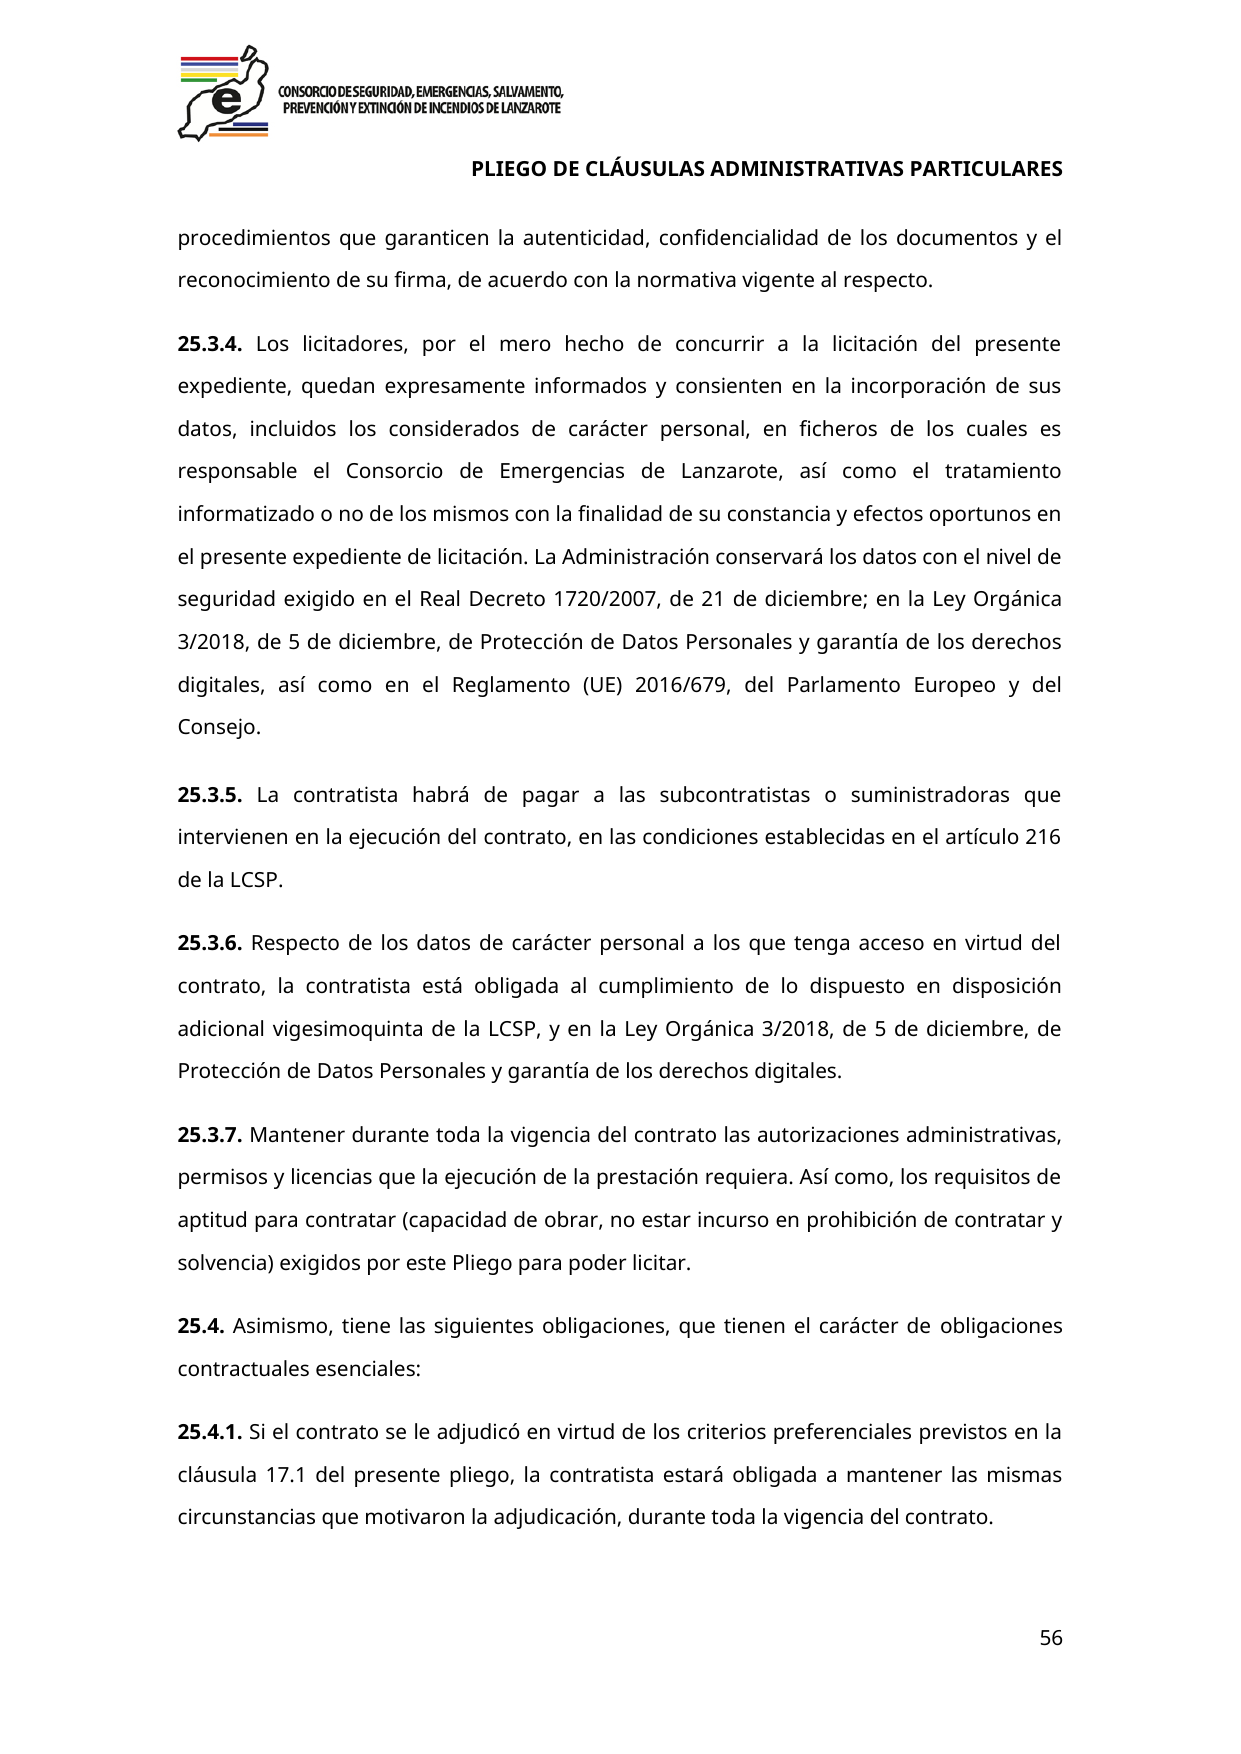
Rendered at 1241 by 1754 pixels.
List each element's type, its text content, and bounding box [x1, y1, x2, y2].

text 25.3.6. Respecto de los datos de carácter personal a los que tenga acceso en virtud del contrato, la contratista está obligada al cumplimiento de lo dispuesto en disposición adicional vigesimoquinta de la LCSP, y en la Ley Orgánica 3/2018, de 5 de diciembre, de Protección de Datos Personales y garantía de los derechos digitales. [177, 928, 1063, 1085]
text 25.4. Asimismo, tiene las siguientes obligaciones, que tienen el carácter de obligaciones contractuales esenciales: [177, 1311, 1063, 1382]
text 25.4.1. Si el contrato se le adjudicó en virtud de los criterios preferenciales previstos en la cláusula 17.1 del presente pliego, la contratista estará obligada a mantener las mismas circunstancias que motivaron la adjudicación, durante toda la vigencia del contrato. [177, 1417, 1063, 1531]
text 25.3.4. Los licitadores, por el mero hecho de concurrir a la licitación del presente expediente, quedan expresamente informados y consienten en la incorporación de sus datos, incluidos los considerados de carácter personal, en ficheros de los cuales es responsable el Consorcio de Emergencias de Lanzarote, así como el tratamiento informatizado o no de los mismos con la finalidad de su constancia y efectos oportunos en el presente expediente de licitación. La Administración conservará los datos con el nivel de seguridad exigido en el Real Decreto 1720/2007, de 21 de diciembre; en la Ley Orgánica 3/2018, de 5 de diciembre, de Protección de Datos Personales y garantía de los derechos digitales, así como en el Reglamento (UE) 2016/679, del Parlamento Europeo y del Consejo. [177, 329, 1063, 741]
picture [161, 36, 575, 147]
text 25.3.5. La contratista habrá de pagar a las subcontratistas o suministradoras que intervienen en la ejecución del contrato, en las condiciones establecidas en el artículo 216 de la LCSP. [177, 780, 1063, 893]
text 25.3.7. Mantener durante toda la vigencia del contrato las autorizaciones administrativas, permisos y licencias que la ejecución de la prestación requiera. Así como, los requisitos de aptitud para contratar (capacidad de obrar, no estar incurso en prohibición de contratar y solvencia) exigidos por este Pliego para poder licitar. [177, 1120, 1063, 1276]
